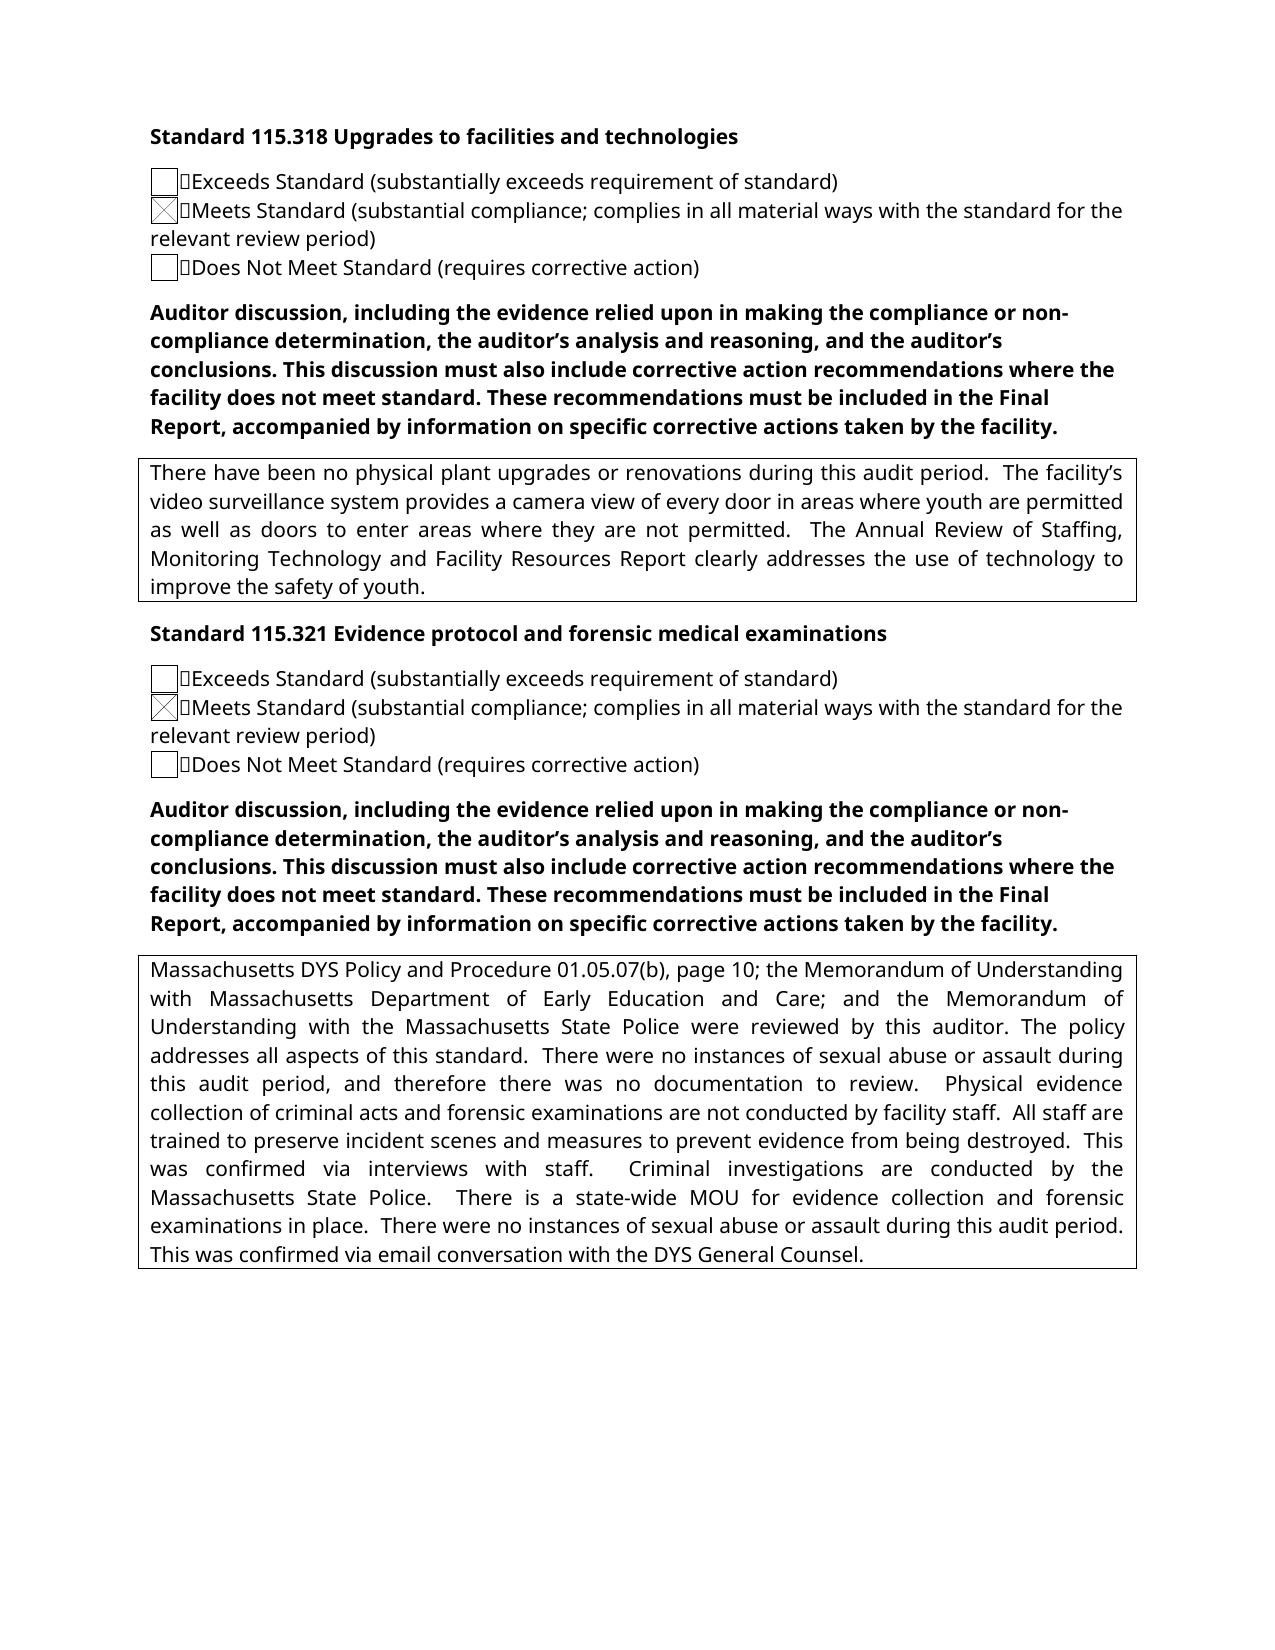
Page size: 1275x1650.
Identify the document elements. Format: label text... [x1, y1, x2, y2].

text Meets Standard (substantial compliance; complies in all material ways with the standard for the relevant review period) [150, 196, 1125, 253]
text Exceeds Standard (substantially exceeds requirement of standard) [150, 664, 1125, 693]
text Does Not Meet Standard (requires corrective action) [150, 253, 1125, 281]
table_header Massachusetts DYS Policy and Procedure 01.05.07(b), page 10; the Memorandum of Understanding with Massachusetts Department of Early Education and Care; and the Memorandum of Understanding with the Massachusetts State Police were reviewed by this auditor. The policy addresses all aspects of this standard. There were no instances of sexual abuse or assault during this audit period, and therefore there was no documentation to review. Physical evidence collection of criminal acts and forensic examinations are not conducted by facility staff. All staff are trained to preserve incident scenes and measures to prevent evidence from being destroyed. This was confirmed via interviews with staff. Criminal investigations are conducted by the Massachusetts State Police. There is a state-wide MOU for evidence collection and forensic examinations in place. There were no instances of sexual abuse or assault during this audit period. This was confirmed via email conversation with the DYS General Counsel. [139, 956, 1136, 1268]
text Standard 115.318 Upgrades to facilities and technologies [150, 122, 1125, 150]
text Auditor discussion, including the evidence relied upon in making the compliance or non-compliance determination, the auditor’s analysis and reasoning, and the auditor’s conclusions. This discussion must also include corrective action recommendations where the facility does not meet standard. These recommendations must be included in the Final Report, accompanied by information on specific corrective actions taken by the facility. [150, 795, 1125, 937]
text Standard 115.321 Evidence protocol and forensic medical examinations [150, 619, 1125, 647]
text Does Not Meet Standard (requires corrective action) [150, 750, 1125, 778]
table_header There have been no physical plant upgrades or renovations during this audit period. The facility’s video surveillance system provides a camera view of every door in areas where youth are permitted as well as doors to enter areas where they are not permitted. The Annual Review of Staffing, Monitoring Technology and Facility Resources Report clearly addresses the use of technology to improve the safety of youth. [139, 459, 1136, 601]
text Meets Standard (substantial compliance; complies in all material ways with the standard for the relevant review period) [150, 693, 1125, 750]
text Exceeds Standard (substantially exceeds requirement of standard) [150, 167, 1125, 196]
text Auditor discussion, including the evidence relied upon in making the compliance or non-compliance determination, the auditor’s analysis and reasoning, and the auditor’s conclusions. This discussion must also include corrective action recommendations where the facility does not meet standard. These recommendations must be included in the Final Report, accompanied by information on specific corrective actions taken by the facility. [150, 298, 1125, 440]
